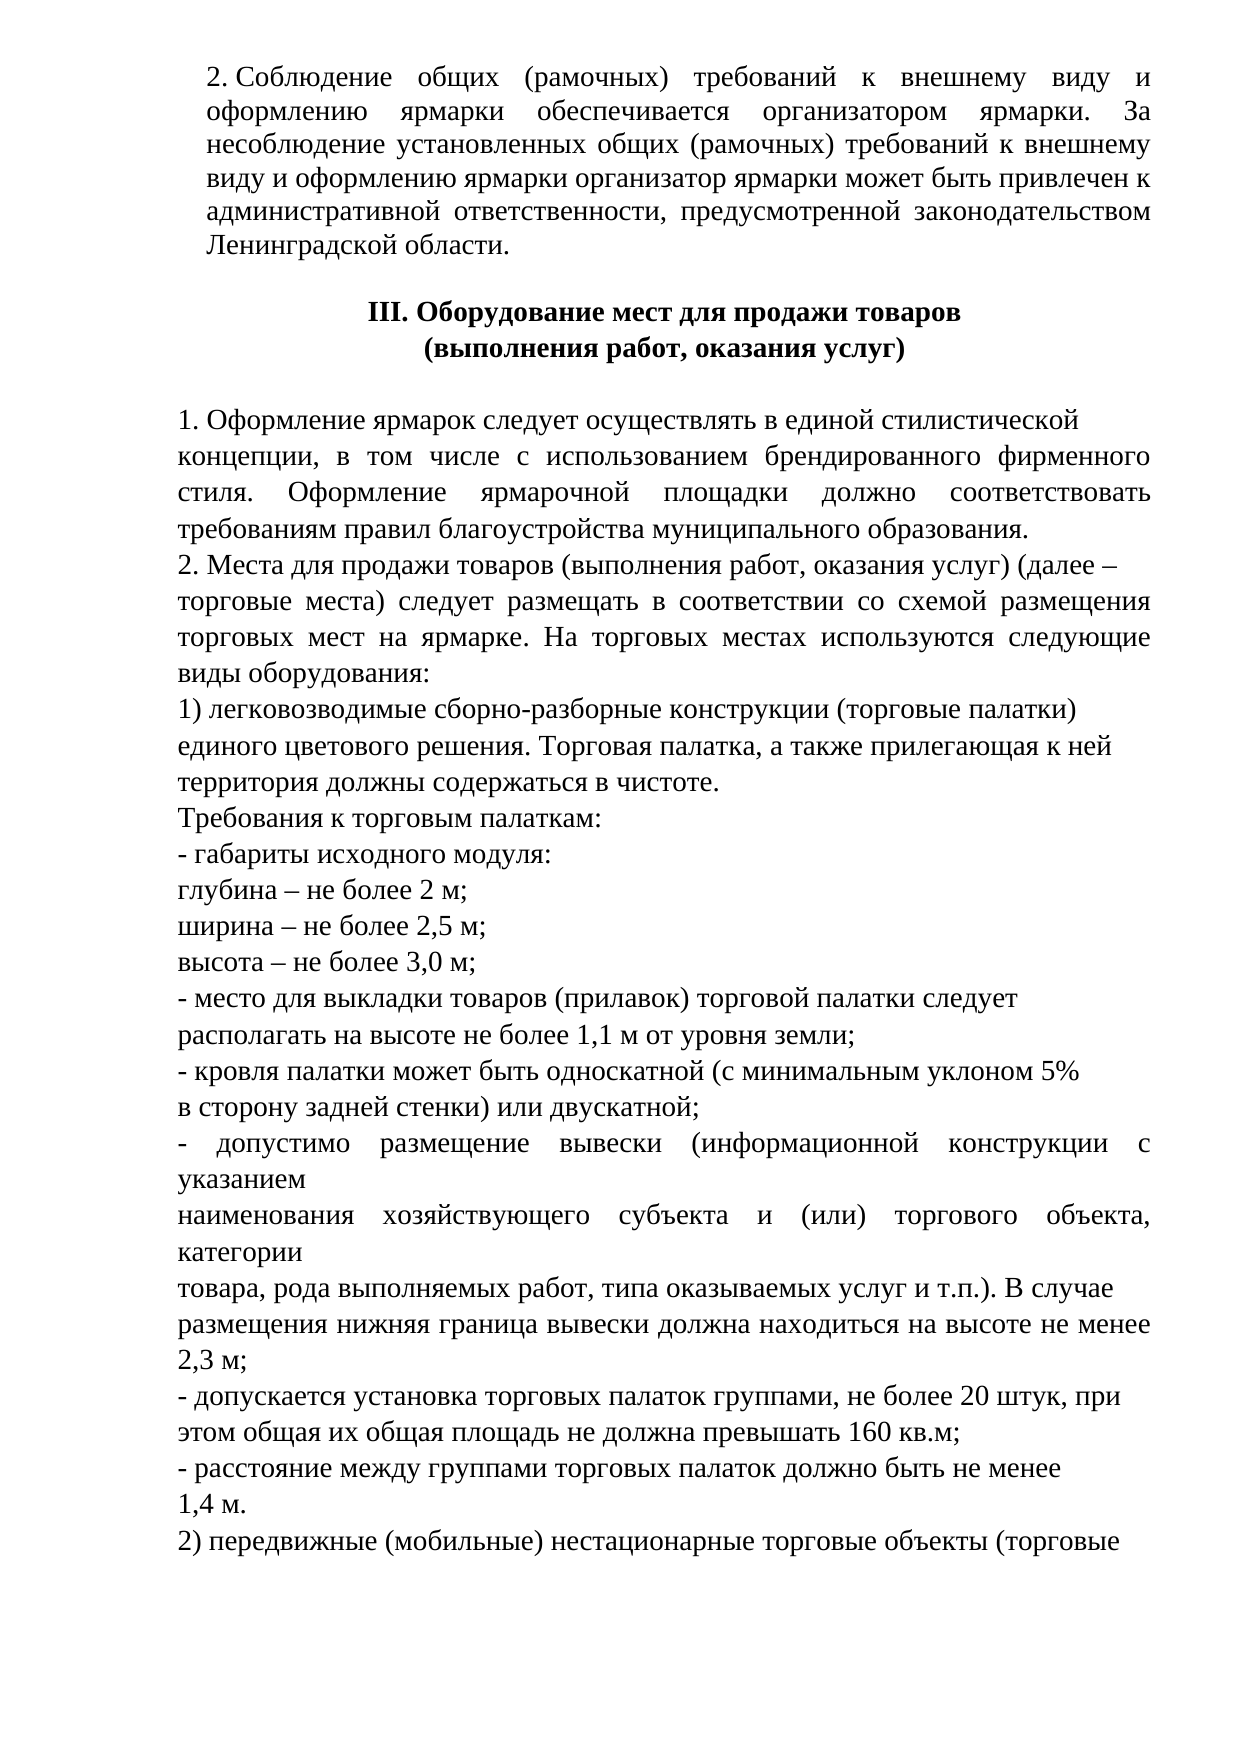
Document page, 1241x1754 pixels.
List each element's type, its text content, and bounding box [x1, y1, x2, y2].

text глубина – не более 2 м; [177, 872, 1152, 906]
text (выполнения работ, оказания услуг) [177, 330, 1152, 363]
text - габариты исходного модуля: [177, 836, 1152, 869]
text этом общая их общая площадь не должна превышать 160 кв.м; [177, 1414, 1152, 1448]
text наименования хозяйствующего субъекта и (или) торгового объекта, категории [177, 1197, 1152, 1267]
text территория должны содержаться в чистоте. [177, 764, 1152, 797]
text 2) передвижные (мобильные) нестационарные торговые объекты (торговые [177, 1523, 1152, 1556]
text - место для выкладки товаров (прилавок) торговой палатки следует [177, 981, 1152, 1014]
text 2. Места для продажи товаров (выполнения работ, оказания услуг) (далее – [177, 547, 1152, 580]
text концепции, в том числе с использованием брендированного фирменного стиля. Оформление ярмарочной площадки должно соответствовать требованиям правил благоустройства муниципального образования. [177, 438, 1152, 544]
text размещения нижняя граница вывески должна находиться на высоте не менее 2,3 м; [177, 1306, 1152, 1376]
text - допустимо размещение вывески (информационной конструкции с указанием [177, 1125, 1152, 1195]
text 1,4 м. [177, 1487, 1152, 1520]
text 2. Соблюдение общих (рамочных) требований к внешнему виду и оформлению ярмарки обеспечивается организатором ярмарки. За несоблюдение установленных общих (рамочных) требований к внешнему виду и оформлению ярмарки организатор ярмарки может быть привлечен к административной ответственности, предусмотренной законодательством Ленинградской области. [206, 59, 1152, 260]
text - допускается установка торговых палаток группами, не более 20 штук, при [177, 1378, 1152, 1412]
text Требования к торговым палаткам: [177, 800, 1152, 833]
text - кровля палатки может быть односкатной (с минимальным уклоном 5% [177, 1053, 1152, 1086]
text торговые места) следует размещать в соответствии со схемой размещения торговых мест на ярмарке. На торговых местах используются следующие виды оборудования: [177, 583, 1152, 689]
text 1) легковозводимые сборно-разборные конструкции (торговые палатки) [177, 691, 1152, 725]
text III. Оборудование мест для продажи товаров [177, 294, 1152, 327]
text единого цветового решения. Торговая палатка, а также прилегающая к ней [177, 728, 1152, 761]
text в сторону задней стенки) или двускатной; [177, 1089, 1152, 1123]
text ширина – не более 2,5 м; [177, 908, 1152, 942]
text 1. Оформление ярмарок следует осуществлять в единой стилистической [177, 402, 1152, 436]
text - расстояние между группами торговых палаток должно быть не менее [177, 1451, 1152, 1484]
text высота – не более 3,0 м; [177, 944, 1152, 978]
text товара, рода выполняемых работ, типа оказываемых услуг и т.п.). В случае [177, 1270, 1152, 1303]
text располагать на высоте не более 1,1 м от уровня земли; [177, 1017, 1152, 1050]
